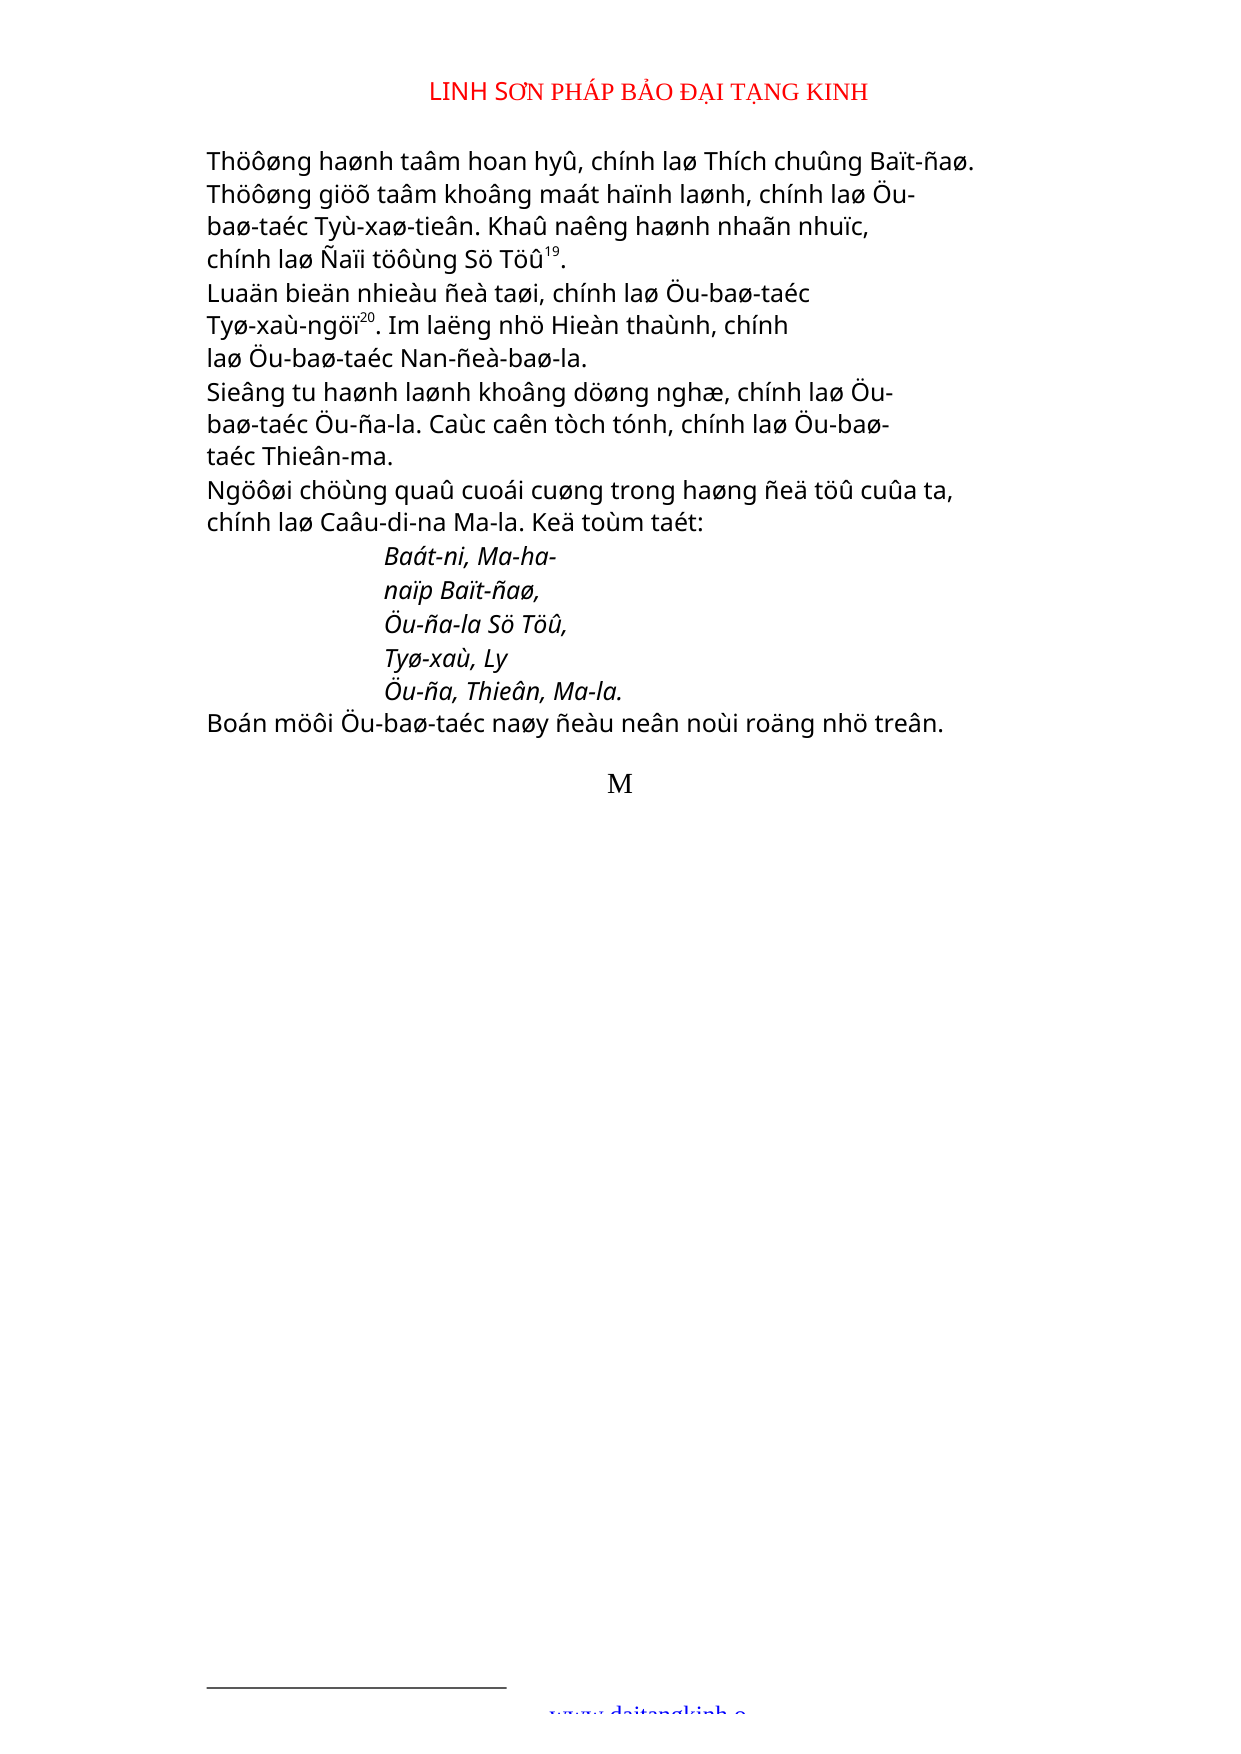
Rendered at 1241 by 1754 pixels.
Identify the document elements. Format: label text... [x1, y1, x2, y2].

text Luaän bieän nhieàu ñeà taøi, chính laø Öu-baø-taéc Tyø-xaù-ngöï20. Im laëng nhö Hieàn thaùnh, chính laø Öu-baø-taéc Nan-ñeà-baø-la. [206, 276, 817, 375]
text Öu-ña, Thieân, Ma-la. [384, 675, 1105, 707]
subtitle M [135, 766, 1104, 800]
text Boán möôi Öu-baø-taéc naøy ñeàu neân noùi roäng nhö treân. [206, 707, 1105, 739]
text Baát-ni, Ma-ha-naïp Baït-ñaø, Öu-ña-la Sö Töû, Tyø-xaù, Ly [384, 539, 575, 675]
text Ngöôøi chöùng quaû cuoái cuøng trong haøng ñeä töû cuûa ta, chính laø Caâu-di-na Ma-la. Keä toùm taét: [206, 473, 1023, 539]
text Sieâng tu haønh laønh khoâng döøng nghæ, chính laø Öu-baø-taéc Öu-ña-la. Caùc caên tòch tónh, chính laø Öu-baø-taéc Thieân-ma. [206, 375, 898, 473]
text Thöôøng haønh taâm hoan hyû, chính laø Thích chuûng Baït-ñaø. [206, 145, 1105, 177]
text Thöôøng giöõ taâm khoâng maát haïnh laønh, chính laø Öu-baø-taéc Tyù-xaø-tieân. Khaû naêng haønh nhaãn nhuïc, chính laø Ñaïi töôùng Sö Töû19. [206, 177, 935, 276]
